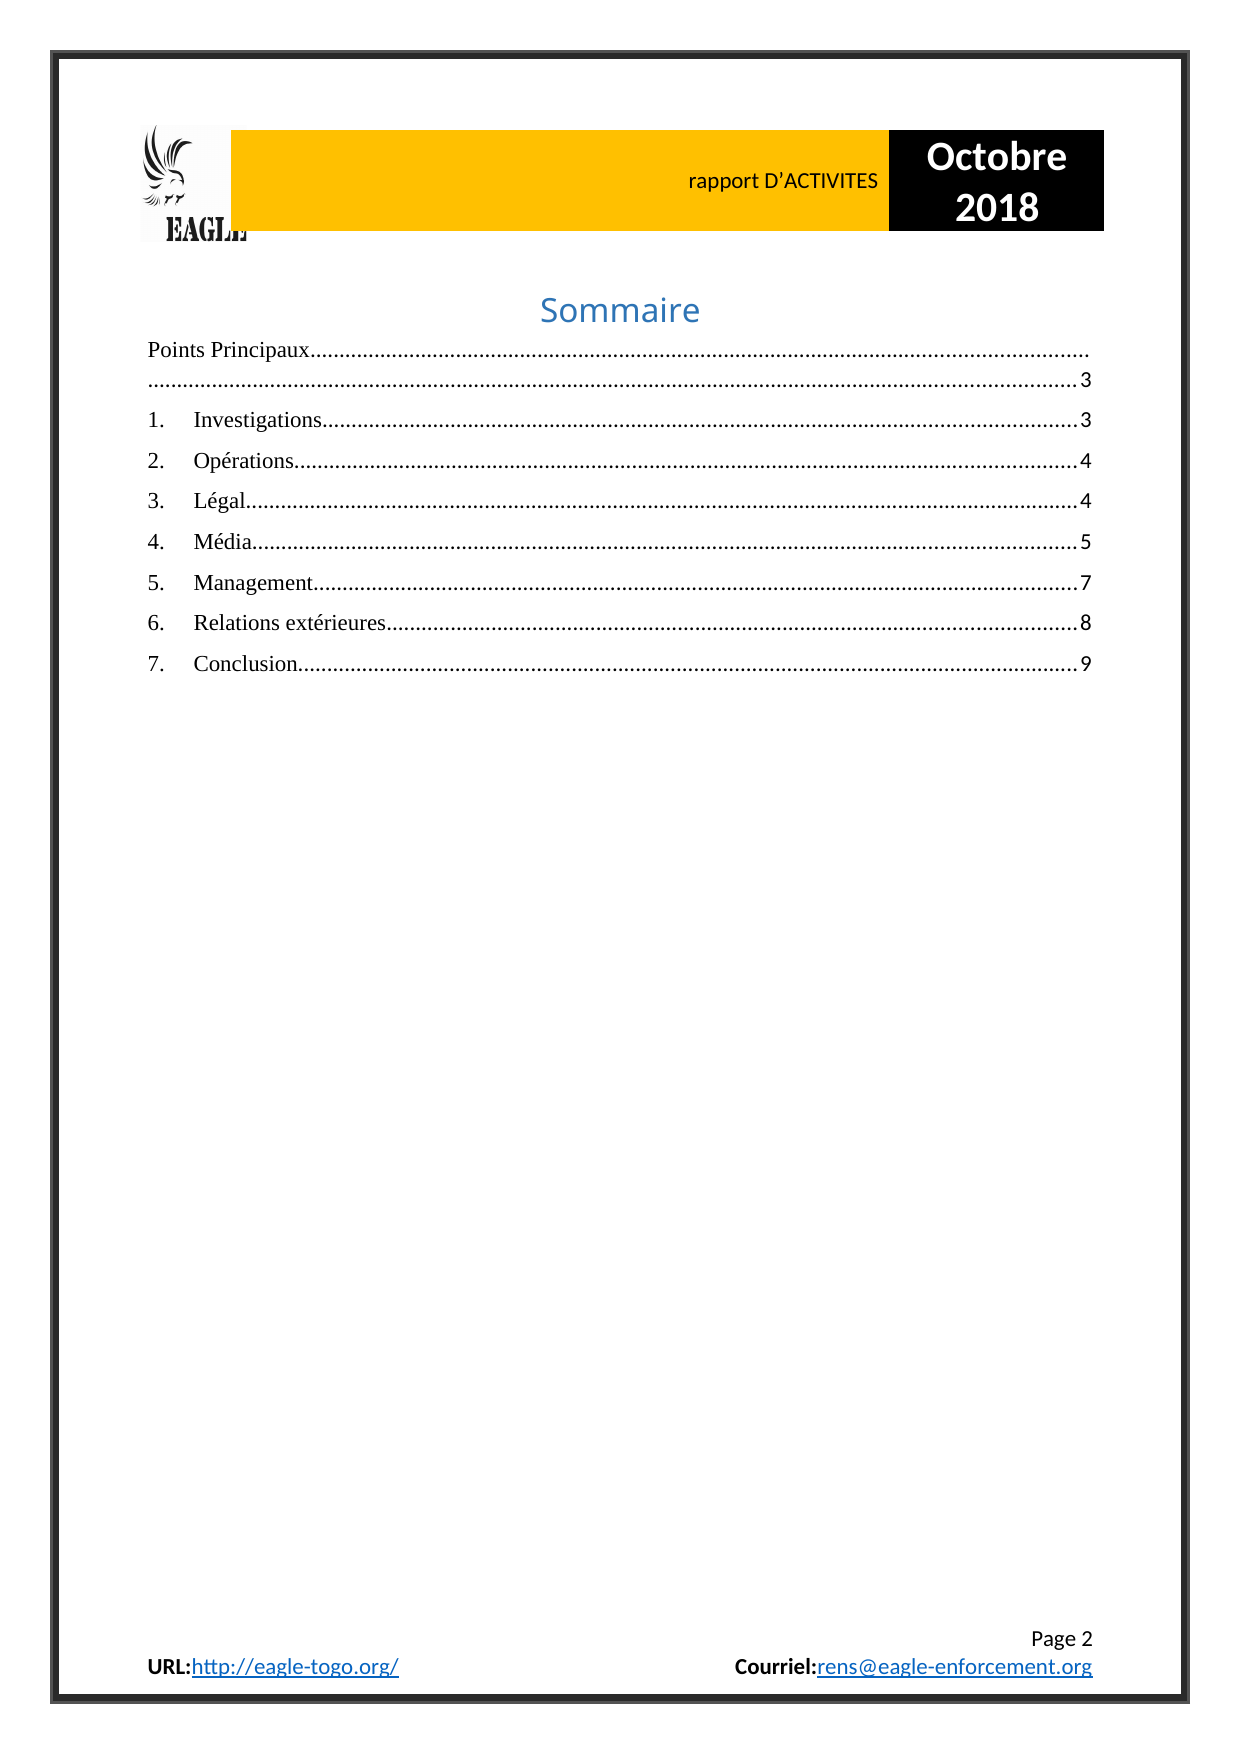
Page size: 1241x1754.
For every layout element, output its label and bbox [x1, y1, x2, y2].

picture [140, 125, 247, 242]
